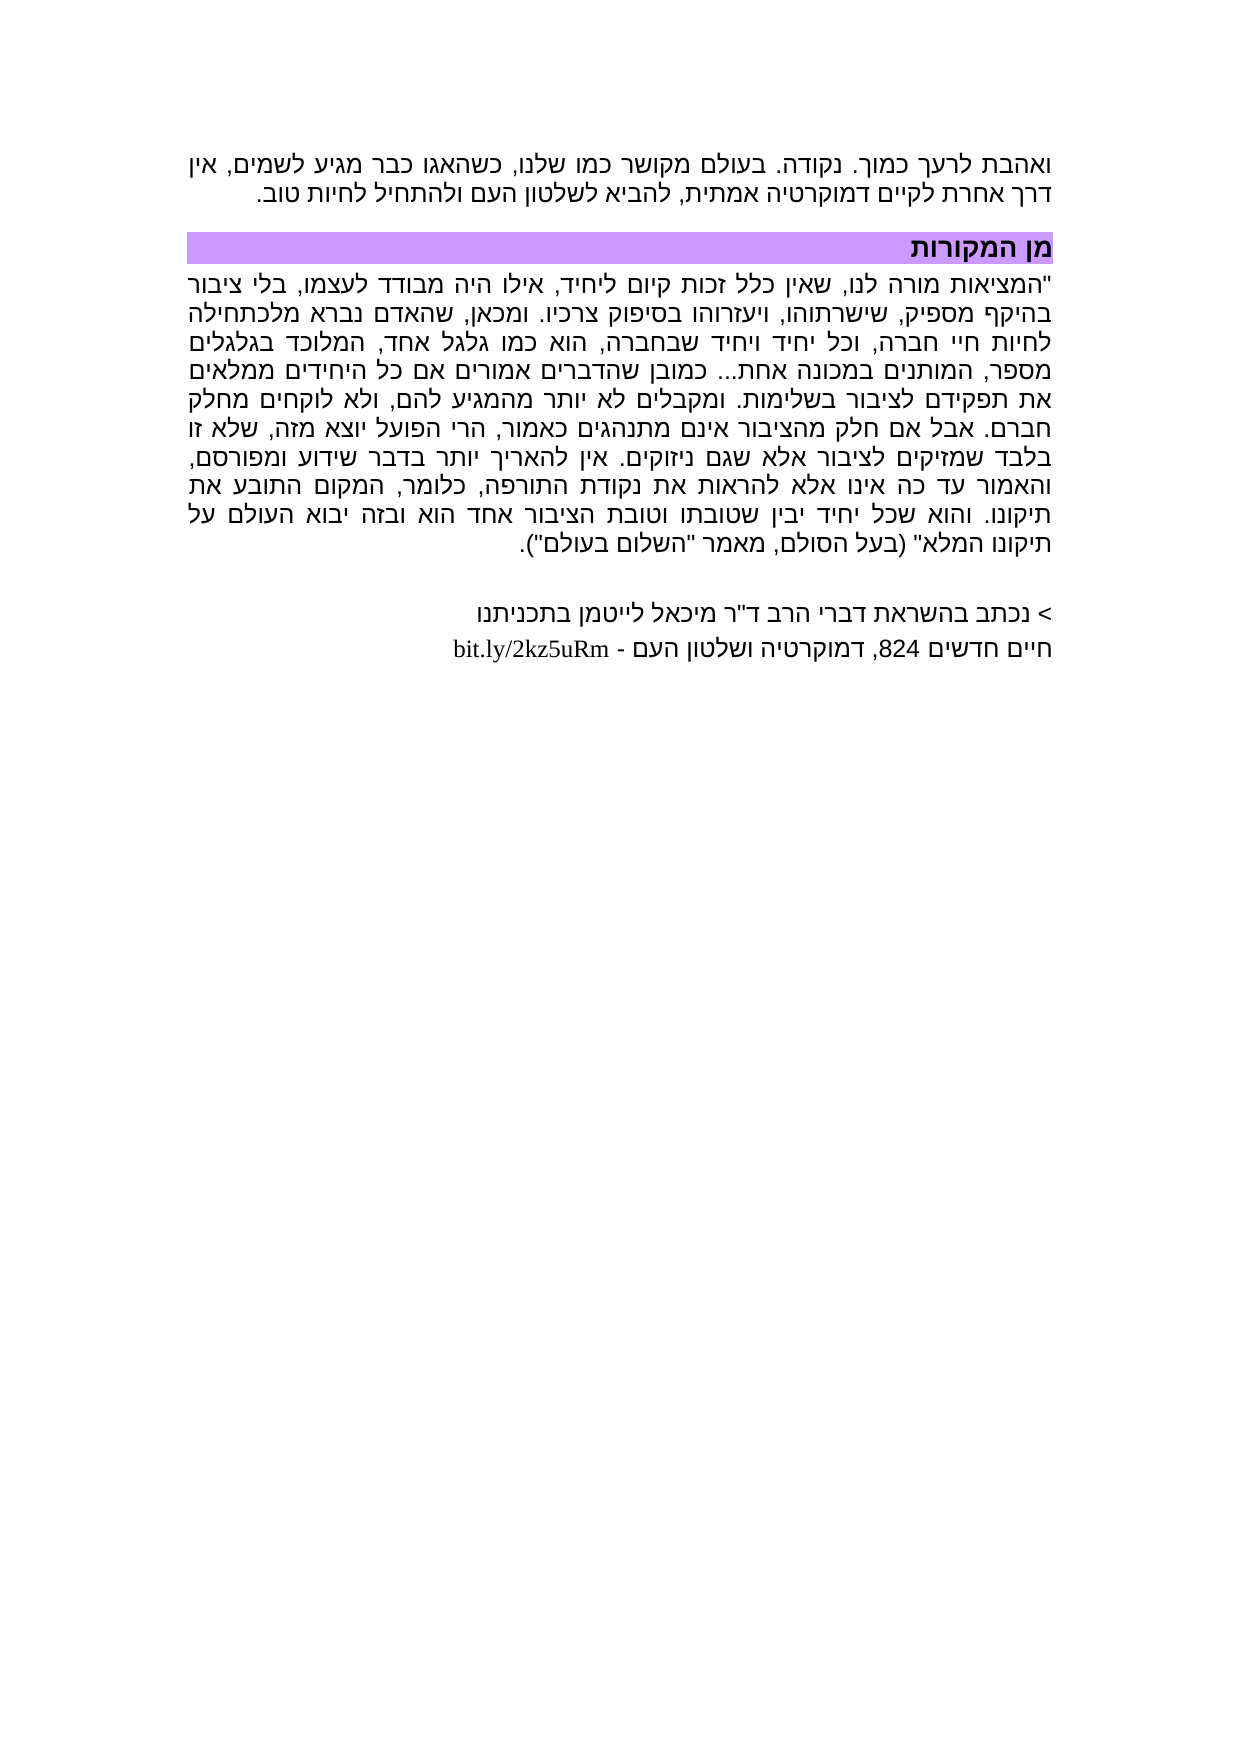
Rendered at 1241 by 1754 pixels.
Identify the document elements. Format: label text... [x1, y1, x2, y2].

subtitle מן המקורות [187, 232, 1053, 264]
text "המציאות מורה לנו, שאין כלל זכות קיום ליחיד, אילו היה מבודד לעצמו, בלי ציבור בהיקף מספיק, שישרתוהו, ויעזרוהו בסיפוק צרכיו. ומכאן, שהאדם נברא מלכתחילה לחיות חיי חברה, וכל יחיד ויחיד שבחברה, הוא כמו גלגל אחד, המלוכד בגלגלים מספר, המותנים במכונה אחת... כמובן שהדברים אמורים אם כל היחידים ממלאים את תפקידם לציבור בשלימות. ומקבלים לא יותר מהמגיע להם, ולא לוקחים מחלק חברם. אבל אם חלק מהציבור אינם מתנהגים כאמור, הרי הפועל יוצא מזה, שלא זו בלבד שמזיקים לציבור אלא שגם ניזוקים. אין להאריך יותר בדבר שידוע ומפורסם, והאמור עד כה אינו אלא להראות את נקודת התורפה, כלומר, המקום התובע את תיקונו. והוא שכל יחיד יבין שטובתו וטובת הציבור אחד הוא ובזה יבוא העולם על תיקונו המלא" (בעל הסולם, מאמר "השלום בעולם"). [187, 270, 1053, 557]
text ואהבת לרעך כמוך. נקודה. בעולם מקושר כמו שלנו, כשהאגו כבר מגיע לשמים, אין דרך אחרת לקיים דמוקרטיה אמתית, להביא לשלטון העם ולהתחיל לחיות טוב. [187, 150, 1053, 207]
text > נכתב בהשראת דברי הרב ד"ר מיכאל לייטמן בתכניתנו [187, 599, 1053, 627]
text חיים חדשים 824, דמוקרטיה ושלטון העם - bit.ly/2kz5uRm [187, 634, 1053, 663]
